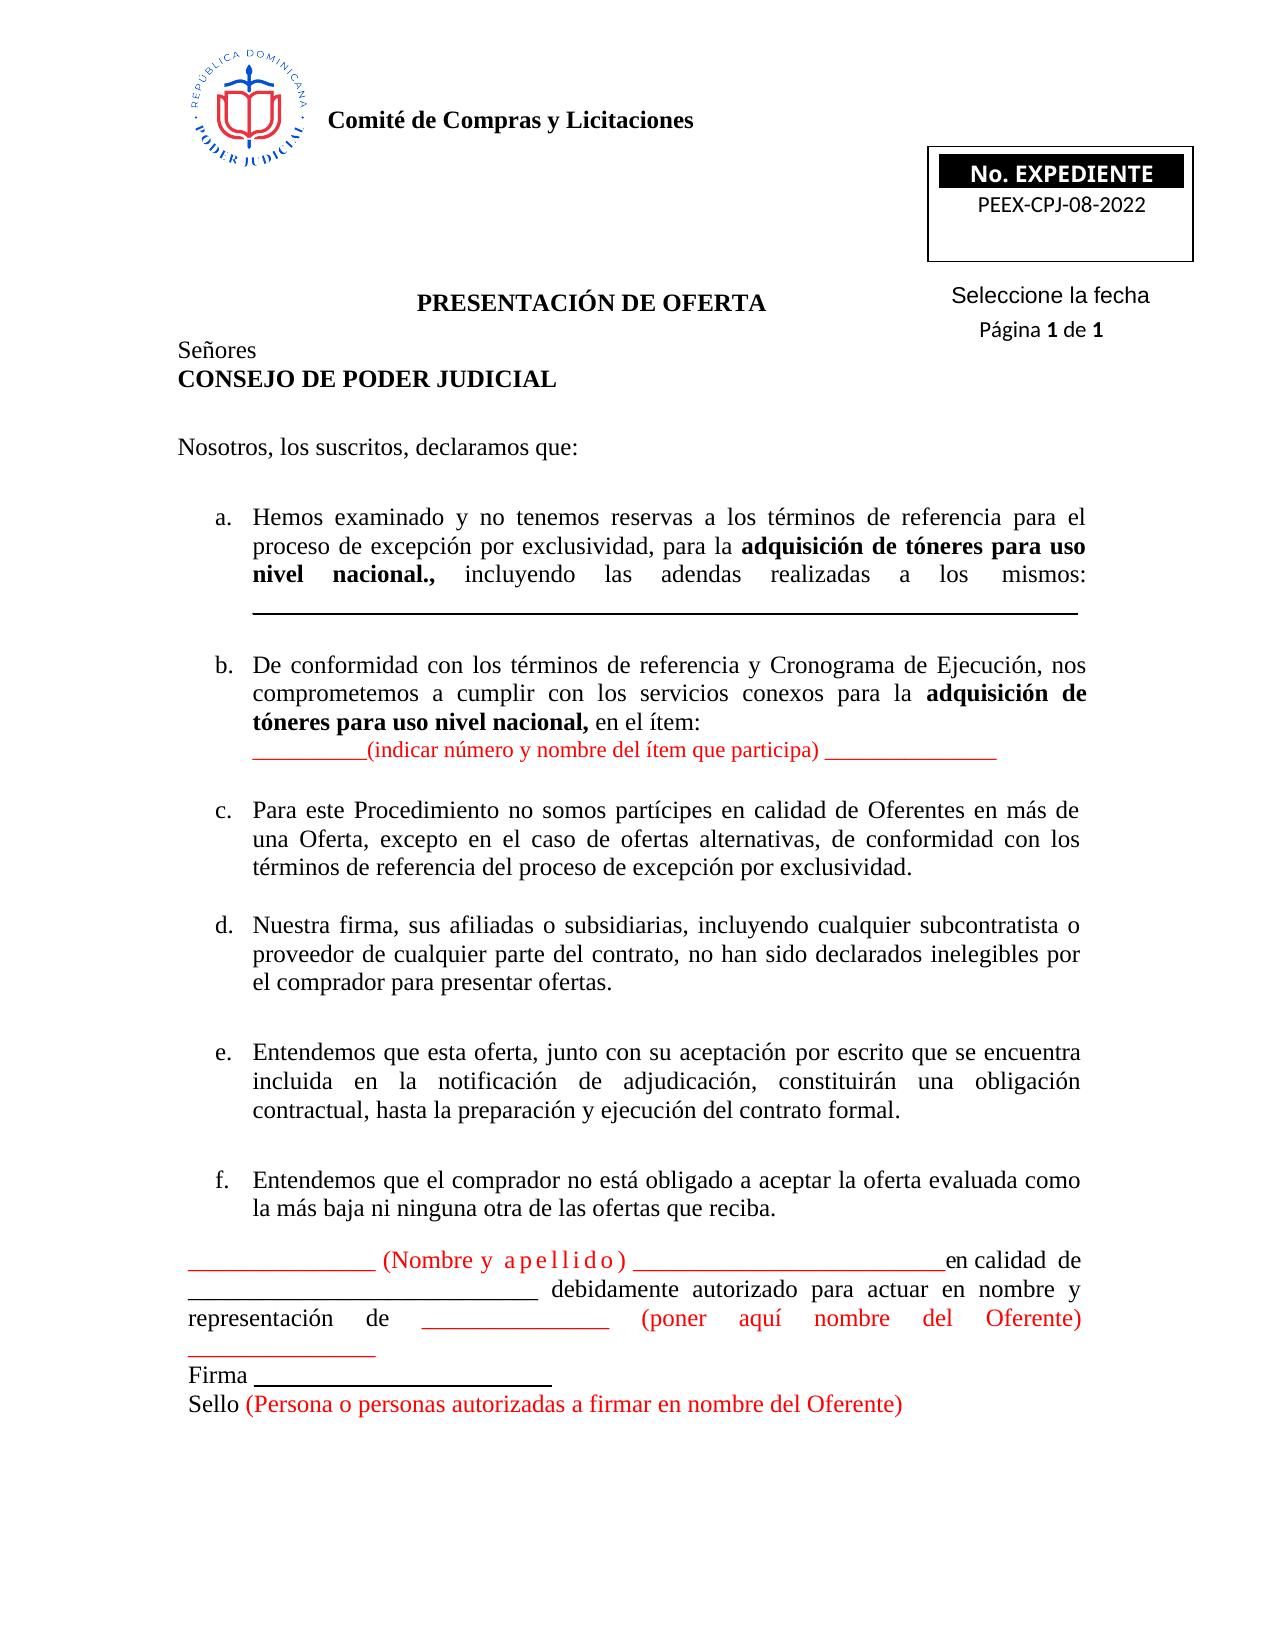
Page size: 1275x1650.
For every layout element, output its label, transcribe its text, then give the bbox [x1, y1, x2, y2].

text Nosotros, los suscritos, declaramos que: [177, 432, 1098, 461]
list Entendemos que esta oferta, junto con su aceptación por escrito que se encuentra incluida en la notificación de adjudicación, constituirán una obligación contractual, hasta la preparación y ejecución del contrato formal. [215, 1037, 1082, 1124]
list De conformidad con los términos de referencia y Cronograma de Ejecución, nos comprometemos a cumplir con los servicios conexos para la adquisición de tóneres para uso nivel nacional, en el ítem: [215, 650, 1087, 736]
list __________(indicar número y nombre del ítem que participa) _______________ [252, 736, 1087, 762]
text _______________ (Nombre y apellido) _________________________en calidad de ____________________________ debidamente autorizado para actuar en nombre y representación de _______________ (poner aquí nombre del Oferente) _______________ [188, 1245, 1081, 1360]
text Sello (Persona o personas autorizadas a firmar en nombre del Oferente) [188, 1389, 1098, 1418]
list Hemos examinado y no tenemos reservas a los términos de referencia para el proceso de excepción por exclusividad, para la adquisición de tóneres para uso nivel nacional., incluyendo las adendas realizadas a los mismos: __________________________________________________________________ [215, 502, 1086, 617]
list Nuestra firma, sus afiliadas o subsidiarias, incluyendo cualquier subcontratista o proveedor de cualquier parte del contrato, no han sido declarados inelegibles por el comprador para presentar ofertas. [215, 910, 1081, 996]
list Entendemos que el comprador no está obligado a aceptar la oferta evaluada como la más baja ni ninguna otra de las ofertas que reciba. [215, 1165, 1081, 1222]
text PRESENTACIÓN DE OFERTA [402, 288, 781, 317]
list Para este Procedimiento no somos partícipes en calidad de Oferentes en más de una Oferta, excepto en el caso de ofertas alternativas, de conformidad con los términos de referencia del proceso de excepción por exclusividad. [215, 795, 1081, 881]
text CONSEJO DE PODER JUDICIAL [177, 364, 1098, 393]
text Firma __________________ [188, 1360, 1098, 1389]
text Señores [177, 335, 1098, 364]
picture [177, 36, 321, 180]
